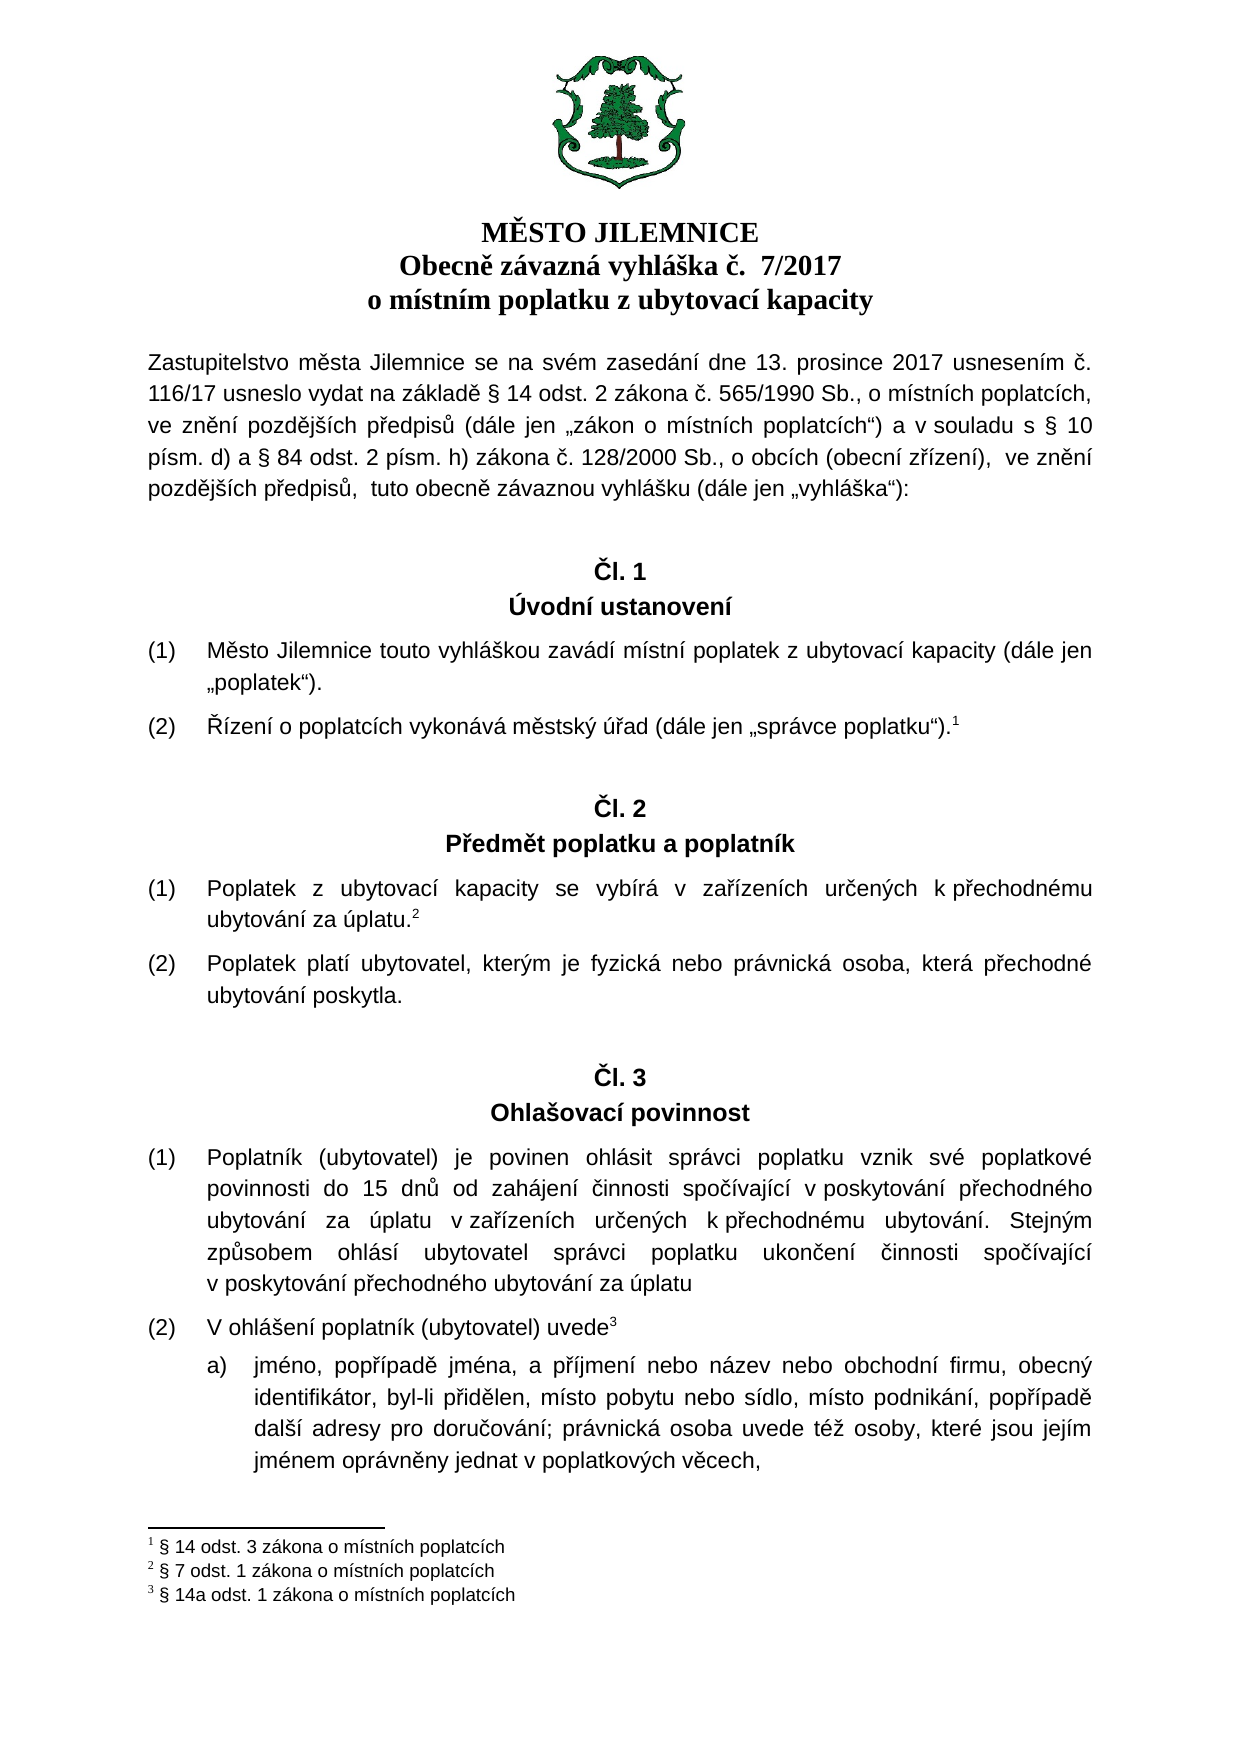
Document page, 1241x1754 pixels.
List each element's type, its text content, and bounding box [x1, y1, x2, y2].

text o místním poplatku z ubytovací kapacity [148, 282, 1093, 315]
text Zastupitelstvo města Jilemnice se na svém zasedání dne 13. prosince 2017 usnesením č. 116/17 usneslo vydat na základě § 14 odst. 2 zákona č. 565/1990 Sb., o místních poplatcích, ve znění pozdějších předpisů (dále jen „zákon o místních poplatcích“) a v souladu s § 10 písm. d) a § 84 odst. 2 písm. h) zákona č. 128/2000 Sb., o obcích (obecní zřízení), ve znění pozdějších předpisů, tuto obecně závaznou vyhlášku (dále jen „vyhláška“): [148, 349, 1093, 501]
picture [552, 56, 686, 189]
text Čl. 1 [148, 557, 1093, 585]
list Město Jilemnice touto vyhláškou zavádí místní poplatek z ubytovací kapacity (dále jen „poplatek“). [148, 637, 1093, 695]
text Obecně závazná vyhláška č. 7/2017 [148, 248, 1093, 282]
list Řízení o poplatcích vykonává městský úřad (dále jen „správce poplatku“). [148, 713, 1093, 739]
text Ohlašovací povinnost [148, 1098, 1093, 1127]
text Předmět poplatku a poplatník [148, 829, 1093, 858]
text Čl. 2 [148, 794, 1093, 823]
list jméno, popřípadě jména, a příjmení nebo název nebo obchodní firmu, obecný identifikátor, byl-li přidělen, místo pobytu nebo sídlo, místo podnikání, popřípadě další adresy pro doručování; právnická osoba uvede též osoby, které jsou jejím jménem oprávněny jednat v poplatkových věcech, [207, 1352, 1093, 1473]
text MĚSTO JILEMNICE [148, 215, 1093, 248]
text Úvodní ustanovení [148, 592, 1093, 620]
list Poplatek platí ubytovatel, kterým je fyzická nebo právnická osoba, která přechodné ubytování poskytla. [148, 950, 1093, 1008]
list Poplatník (ubytovatel) je povinen ohlásit správci poplatku vznik své poplatkové povinnosti do 15 dnů od zahájení činnosti spočívající v poskytování přechodného ubytování za úplatu v zařízeních určených k přechodnému ubytování. Stejným způsobem ohlásí ubytovatel správci poplatku ukončení činnosti spočívající v poskytování přechodného ubytování za úplatu [148, 1144, 1093, 1296]
text Čl. 3 [148, 1063, 1093, 1092]
list Poplatek z ubytovací kapacity se vybírá v zařízeních určených k přechodnému ubytování za úplatu. [148, 875, 1093, 933]
list V ohlášení poplatník (ubytovatel) uvede [148, 1314, 1093, 1341]
